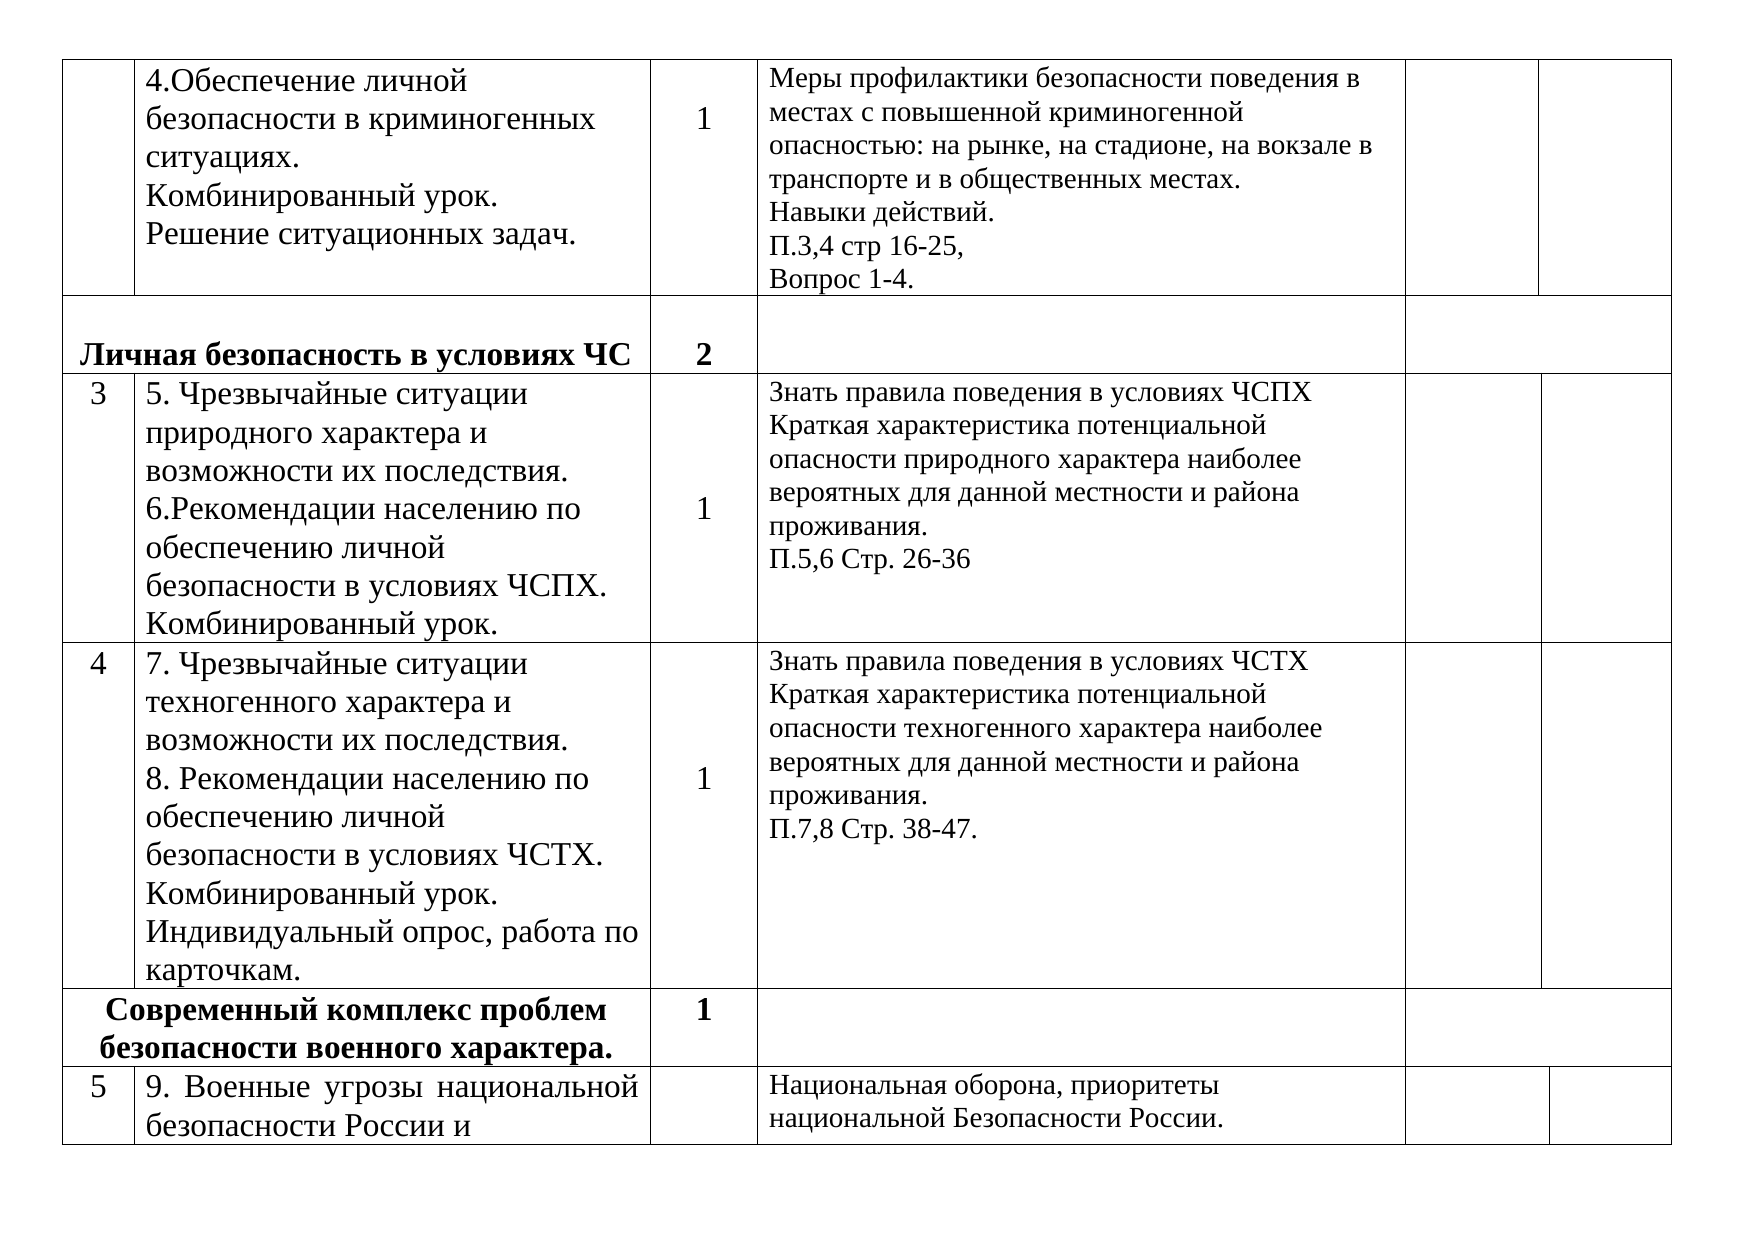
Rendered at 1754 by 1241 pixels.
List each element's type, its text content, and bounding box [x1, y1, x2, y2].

table_cell [758, 296, 1405, 373]
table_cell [758, 60, 1405, 295]
table_cell [1550, 1067, 1671, 1143]
table_cell [1406, 989, 1671, 1066]
table_cell Личная безопасность в условиях ЧС [63, 296, 650, 373]
table_cell Знать правила поведения в условиях ЧСТХ Краткая характеристика потенциальной опасности техногенного характера наиболее вероятных для данной местности и района проживания. П.7,8 Стр. 38-47. [758, 643, 1405, 988]
table_cell [758, 989, 1405, 1066]
table_cell 2 [63, 60, 134, 295]
table_cell Знать правила поведения в условиях ЧСПХ Краткая характеристика потенциальной опасности природного характера наиболее вероятных для данной местности и района проживания. П.5,6 Стр. 26-36 [758, 374, 1405, 642]
table_cell [1406, 60, 1538, 295]
table_cell 1 [651, 643, 757, 988]
table_cell [1539, 60, 1671, 295]
table_cell 1 [651, 1067, 757, 1143]
table_cell 7. Чрезвычайные ситуации техногенного характера и возможности их последствия. 8. Рекомендации населению по обеспечению личной безопасности в условиях ЧСТХ. Комбинированный урок. Индивидуальный опрос, работа по карточкам. [135, 643, 650, 988]
table_cell 1 [651, 989, 757, 1066]
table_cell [135, 1067, 650, 1143]
table_cell 5 [63, 1067, 134, 1143]
table_cell [1542, 374, 1671, 642]
table_cell 1 [651, 374, 757, 642]
table_cell [1406, 1067, 1549, 1143]
table_cell [1406, 374, 1541, 642]
table_cell 5. Чрезвычайные ситуации природного характера и возможности их последствия. 6.Рекомендации населению по обеспечению личной безопасности в условиях ЧСПХ. Комбинированный урок. [135, 374, 650, 642]
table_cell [135, 60, 650, 295]
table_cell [758, 1067, 1405, 1143]
table_cell 1 [651, 60, 757, 295]
table_cell [1406, 643, 1541, 988]
table_cell 2 [651, 296, 757, 373]
table_cell [1542, 643, 1671, 988]
table_cell [1406, 296, 1671, 373]
table_cell 4 [63, 643, 134, 988]
table_cell Современный комплекс проблем безопасности военного характера. [63, 989, 650, 1066]
table_cell 3 [63, 374, 134, 642]
